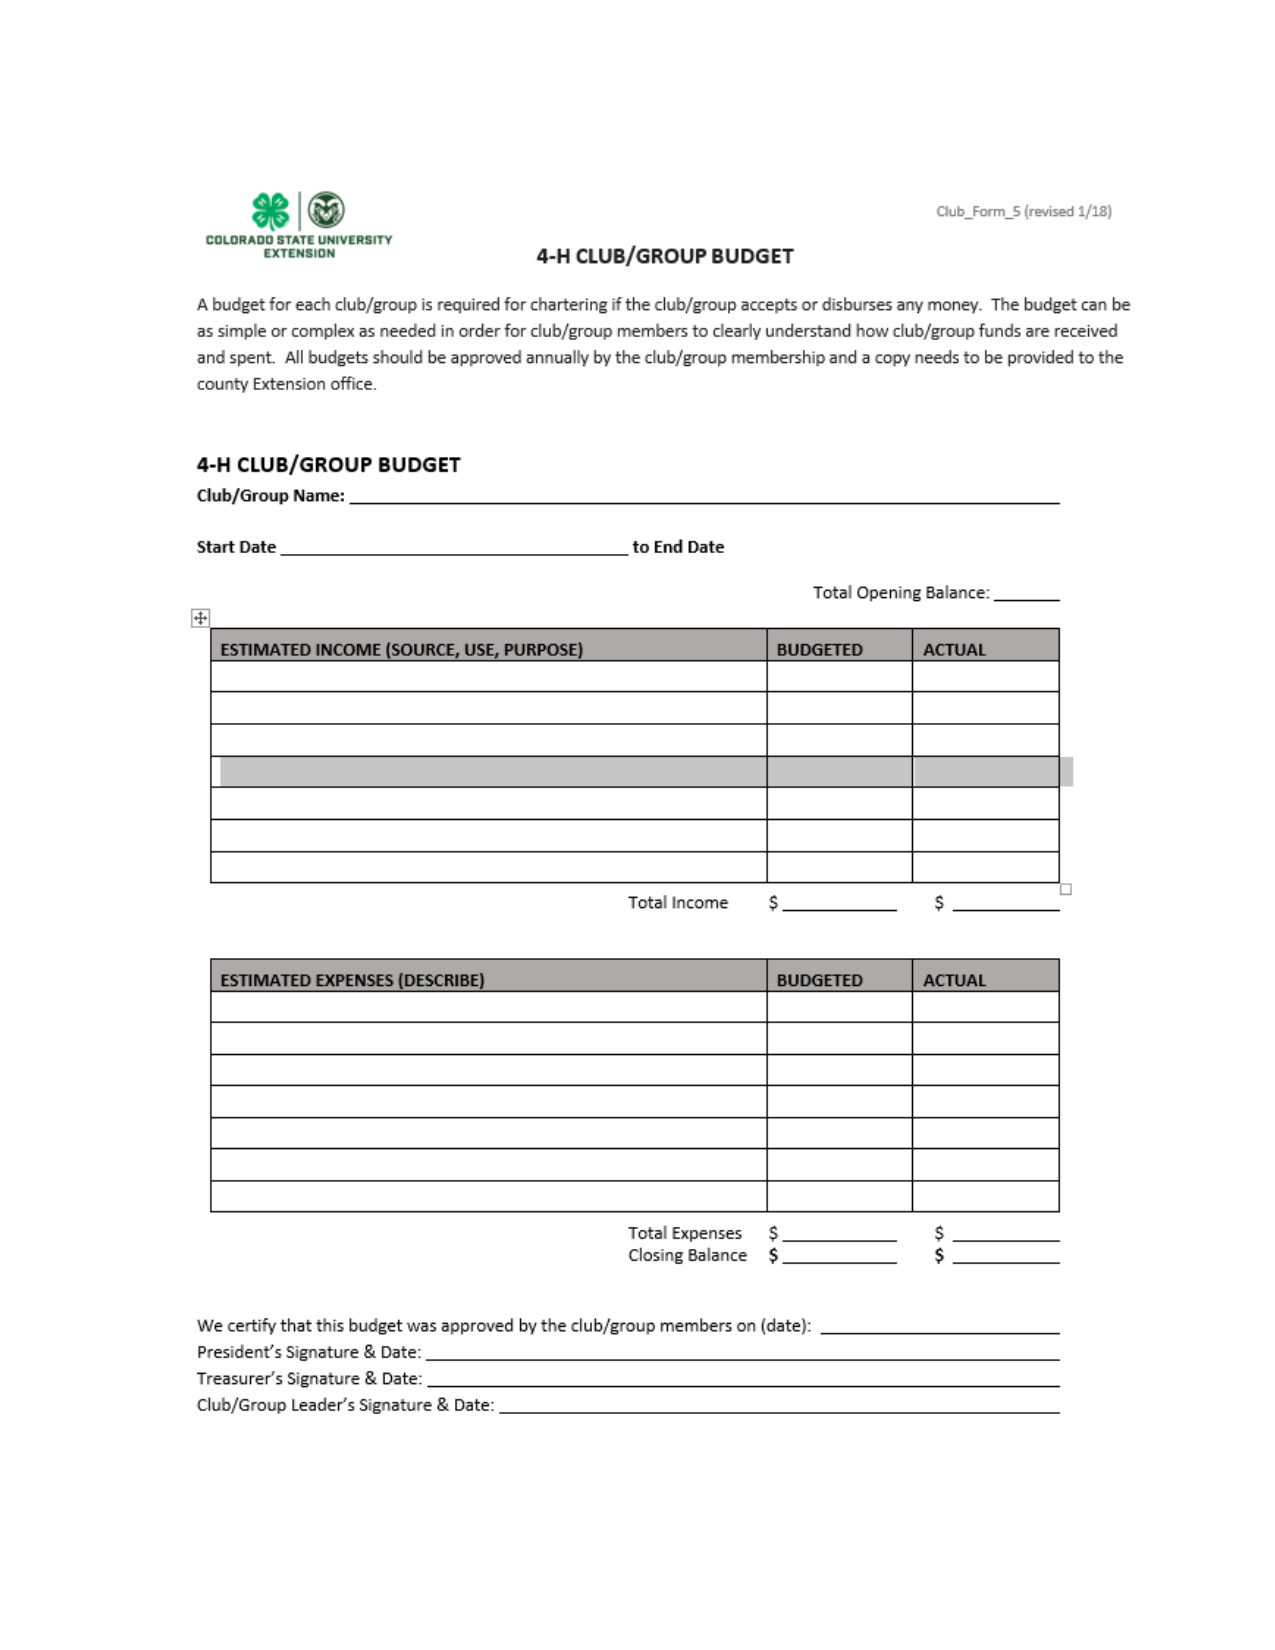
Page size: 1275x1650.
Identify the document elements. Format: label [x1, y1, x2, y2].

picture [137, 150, 1138, 1461]
